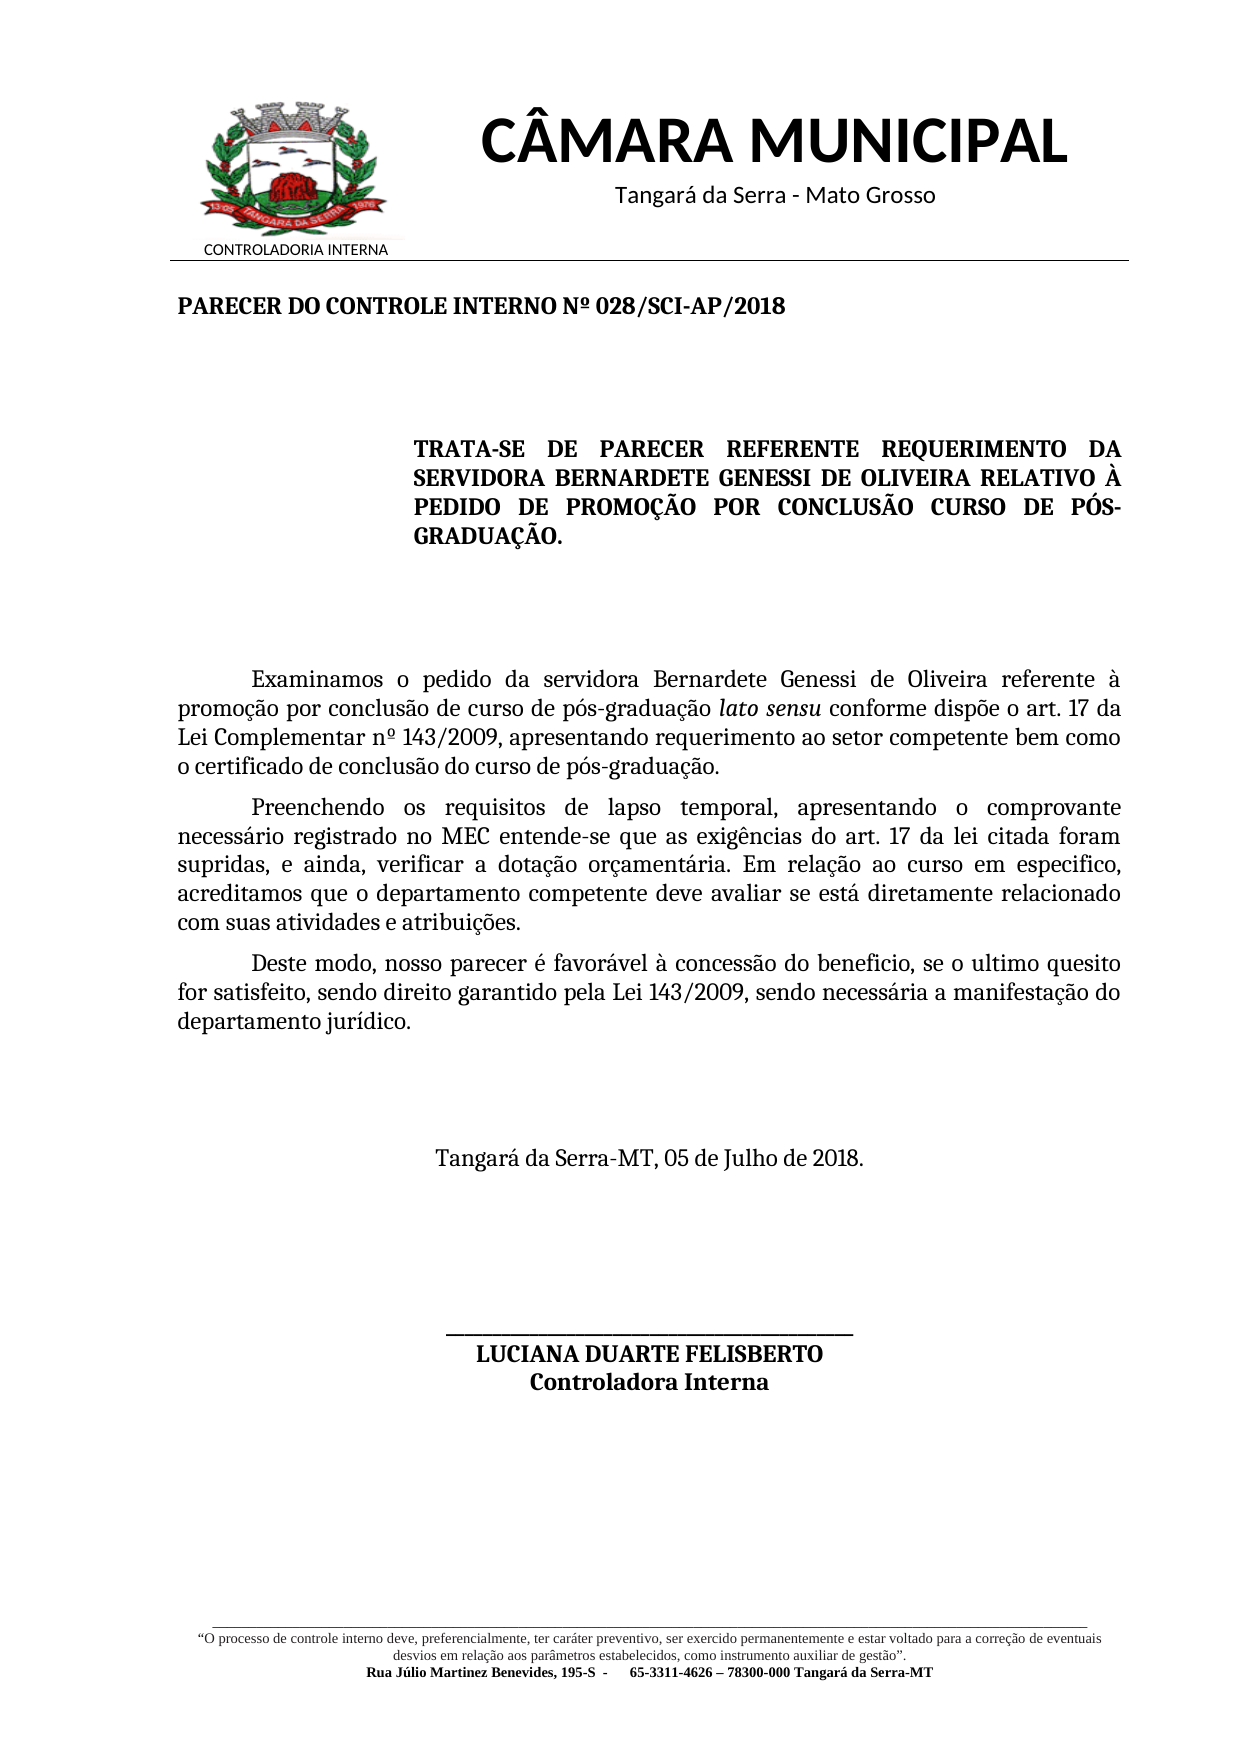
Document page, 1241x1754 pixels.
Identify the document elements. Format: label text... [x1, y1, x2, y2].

text PARECER DO CONTROLE INTERNO Nº 028/SCI-AP/2018 [177, 292, 1122, 320]
picture [186, 97, 405, 240]
text LUCIANA DUARTE FELISBERTO [177, 1339, 1122, 1368]
text Tangará da Serra-MT, 05 de Julho de 2018. [177, 1144, 1122, 1173]
text Examinamos o pedido da servidora Bernardete Genessi de Oliveira referente à promoção por conclusão de curso de pós-graduação lato sensu conforme dispõe o art. 17 da Lei Complementar nº 143/2009, apresentando requerimento ao setor competente bem como o certificado de conclusão do curso de pós-graduação. [177, 665, 1122, 780]
text Controladora Interna [177, 1368, 1122, 1397]
text Deste modo, nosso parecer é favorável à concessão do beneficio, se o ultimo quesito for satisfeito, sendo direito garantido pela Lei 143/2009, sendo necessária a manifestação do departamento jurídico. [177, 949, 1122, 1035]
text TRATA-SE DE PARECER REFERENTE REQUERIMENTO DA SERVIDORA BERNARDETE GENESSI DE OLIVEIRA RELATIVO À PEDIDO DE PROMOÇÃO POR CONCLUSÃO CURSO DE PÓS-GRADUAÇÃO. [413, 435, 1122, 550]
text Preenchendo os requisitos de lapso temporal, apresentando o comprovante necessário registrado no MEC entende-se que as exigências do art. 17 da lei citada foram supridas, e ainda, verificar a dotação orçamentária. Em relação ao curso em especifico, acreditamos que o departamento competente deve avaliar se está diretamente relacionado com suas atividades e atribuições. [177, 793, 1122, 937]
text ____________________________________________ [177, 1311, 1122, 1339]
